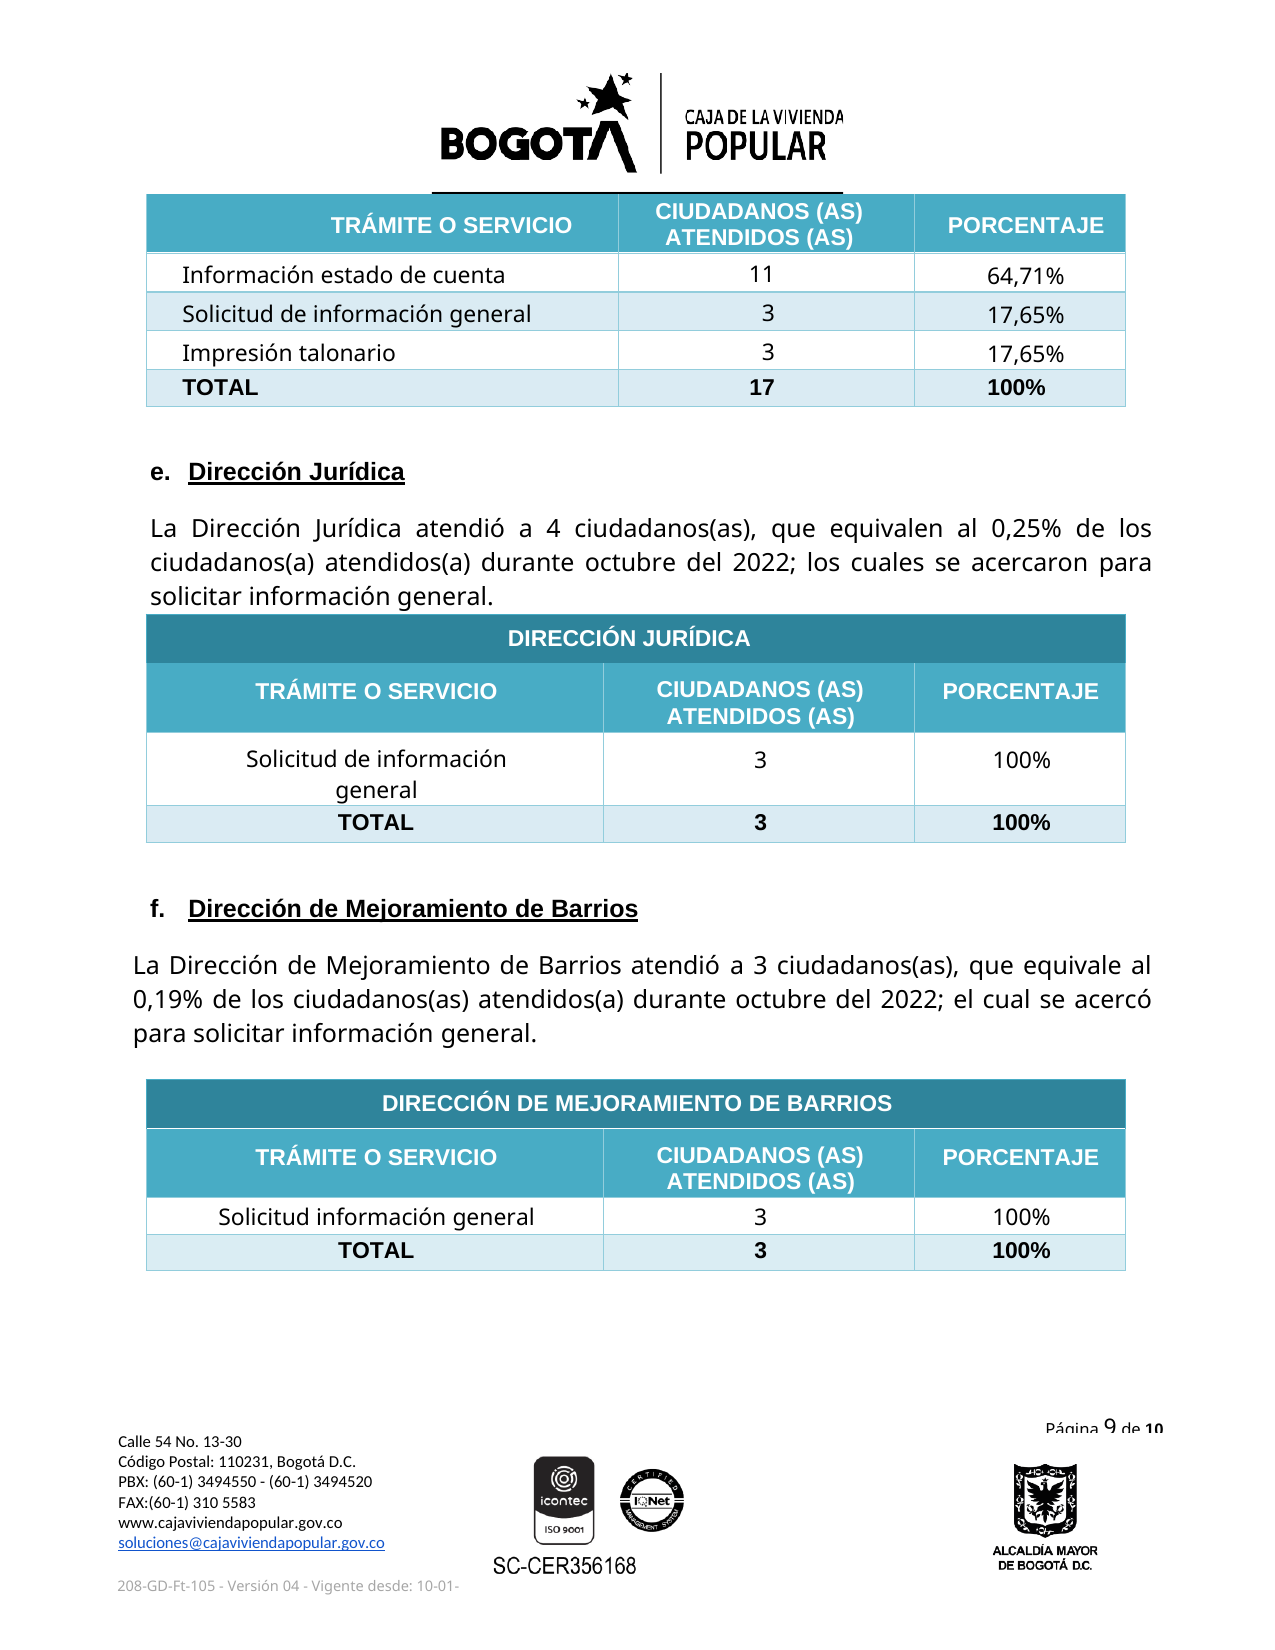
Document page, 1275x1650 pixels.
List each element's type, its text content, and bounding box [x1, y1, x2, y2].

table_cell PORCENTAJE [915, 663, 1125, 732]
picture [431, 73, 844, 194]
table_cell Información estado de cuenta [147, 254, 618, 291]
table_header TRÁMITE O SERVICIO [147, 194, 618, 252]
text La Dirección Jurídica atendió a 4 ciudadanos(as), que equivalen al 0,25% de los ciudadanos(a) atendidos(a) durante octubre del 2022; los cuales se acercaron para solicitar información general. [150, 511, 1152, 613]
table_cell CIUDADANOS (AS) ATENDIDOS (AS) [604, 663, 914, 732]
table_cell 11 [619, 254, 914, 291]
table_cell TOTAL [147, 1235, 603, 1270]
table_cell 3 [604, 1198, 914, 1233]
table_cell TOTAL [147, 370, 618, 406]
table_cell TOTAL [147, 806, 603, 842]
table_cell Solicitud información general [147, 1198, 603, 1233]
table_cell 3 [619, 331, 914, 369]
table_cell Impresión talonario [147, 331, 618, 369]
table_cell 100% [915, 1235, 1125, 1270]
picture [493, 1456, 684, 1574]
table_cell 3 [604, 1235, 914, 1270]
table_cell Solicitud de información general [147, 293, 618, 330]
table_header DIRECCIÓN DE MEJORAMIENTO DE BARRIOS [147, 1080, 1125, 1128]
table_cell CIUDADANOS (AS) ATENDIDOS (AS) [604, 1129, 914, 1197]
subtitle Dirección Jurídica [150, 457, 1169, 486]
table_cell 17,65% [915, 293, 1125, 330]
table_header CIUDADANOS (AS) ATENDIDOS (AS) [619, 194, 914, 252]
table_cell 3 [619, 293, 914, 330]
table_cell Solicitud de información general [147, 733, 603, 805]
table_cell 100% [915, 733, 1125, 805]
table_cell 17,65% [915, 331, 1125, 369]
subtitle Dirección de Mejoramiento de Barrios [150, 894, 1169, 923]
text La Dirección de Mejoramiento de Barrios atendió a 3 ciudadanos(as), que equivale al 0,19% de los ciudadanos(as) atendidos(a) durante octubre del 2022; el cual se acercó para solicitar información general. [133, 948, 1152, 1050]
picture [992, 1464, 1098, 1570]
table_cell TRÁMITE O SERVICIO [147, 1129, 603, 1197]
table_header PORCENTAJE [915, 194, 1125, 252]
table_header DIRECCIÓN JURÍDICA [147, 615, 1125, 663]
table_cell 100% [915, 806, 1125, 842]
table_cell 17 [619, 370, 914, 406]
table_cell TRÁMITE O SERVICIO [147, 663, 603, 732]
table_cell 100% [915, 370, 1125, 406]
table_cell 3 [604, 806, 914, 842]
table_cell 3 [604, 733, 914, 805]
table_cell 64,71% [915, 254, 1125, 291]
table_cell PORCENTAJE [915, 1129, 1125, 1197]
table_cell 100% [915, 1198, 1125, 1233]
